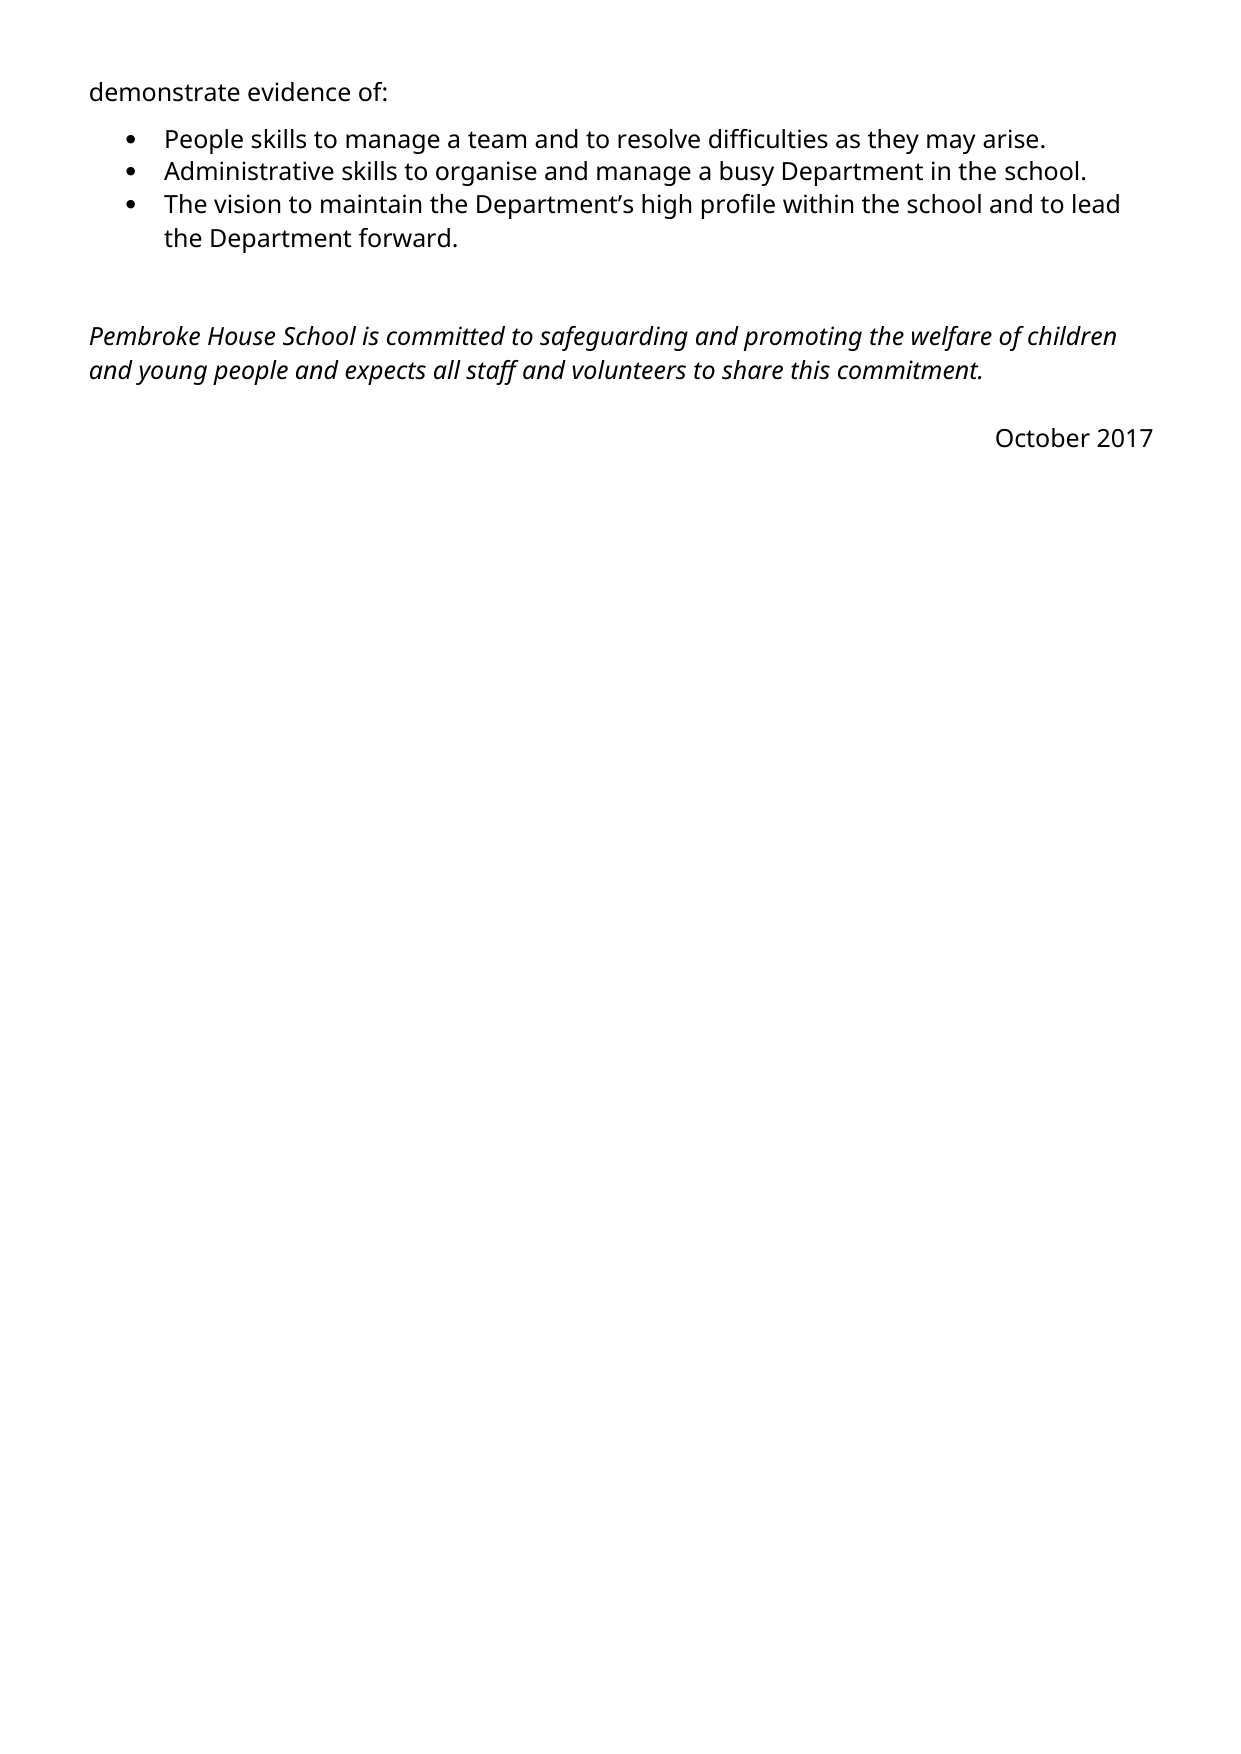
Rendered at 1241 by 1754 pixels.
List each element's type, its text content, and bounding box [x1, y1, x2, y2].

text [89, 75, 1084, 109]
text Pembroke House School is committed to safeguarding and promoting the welfare of children and young people and expects all staff and volunteers to share this commitment. [89, 319, 1162, 387]
list The vision to maintain the Department’s high profile within the school and to lead the Department forward. [126, 187, 1153, 255]
list People skills to manage a team and to resolve difficulties as they may arise. [126, 122, 1165, 156]
list Administrative skills to organise and manage a busy Department in the school. [126, 156, 1165, 187]
text October 2017 [75, 421, 1154, 455]
